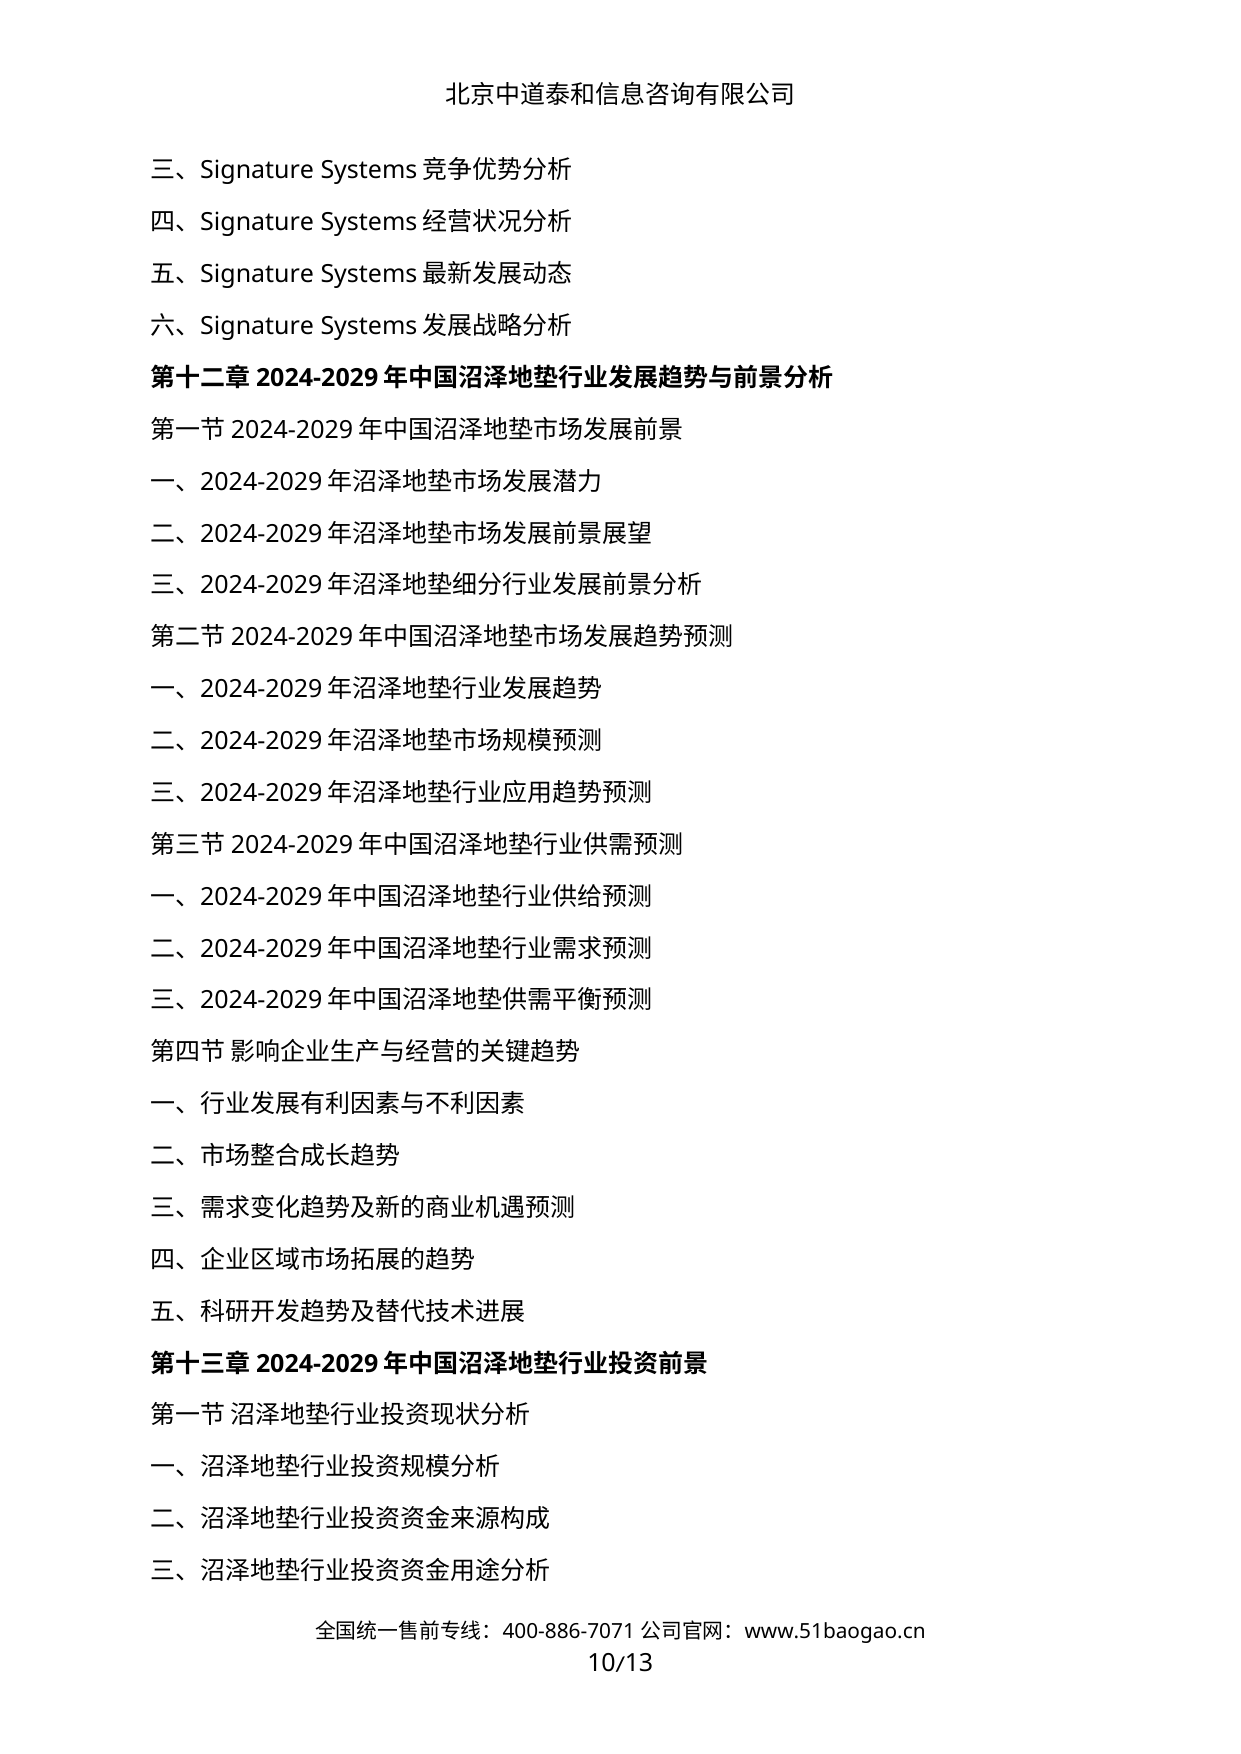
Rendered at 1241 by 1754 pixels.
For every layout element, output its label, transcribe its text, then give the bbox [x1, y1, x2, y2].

text 六、Signature Systems发展战略分析 [150, 306, 1090, 342]
text 五、Signature Systems最新发展动态 [150, 254, 1090, 290]
text 第一节 2024-2029年中国沼泽地垫市场发展前景 [150, 409, 1090, 446]
text 一、行业发展有利因素与不利因素 [150, 1084, 1090, 1120]
text 三、沼泽地垫行业投资资金用途分析 [150, 1551, 1090, 1587]
text 四、Signature Systems经营状况分析 [150, 202, 1090, 238]
text 二、市场整合成长趋势 [150, 1136, 1090, 1172]
text 第二节 2024-2029年中国沼泽地垫市场发展趋势预测 [150, 617, 1090, 653]
text 三、2024-2029年沼泽地垫行业应用趋势预测 [150, 772, 1090, 809]
text 一、2024-2029年沼泽地垫市场发展潜力 [150, 461, 1090, 497]
text 第四节 影响企业生产与经营的关键趋势 [150, 1032, 1090, 1068]
text 三、Signature Systems竞争优势分析 [150, 150, 1090, 186]
text 二、沼泽地垫行业投资资金来源构成 [150, 1499, 1090, 1535]
text 二、2024-2029年沼泽地垫市场规模预测 [150, 721, 1090, 757]
text 三、2024-2029年中国沼泽地垫供需平衡预测 [150, 980, 1090, 1016]
text 一、2024-2029年沼泽地垫行业发展趋势 [150, 669, 1090, 705]
text 一、沼泽地垫行业投资规模分析 [150, 1447, 1090, 1483]
text 五、科研开发趋势及替代技术进展 [150, 1291, 1090, 1327]
text 三、2024-2029年沼泽地垫细分行业发展前景分析 [150, 565, 1090, 601]
text 第三节 2024-2029年中国沼泽地垫行业供需预测 [150, 824, 1090, 861]
text 二、2024-2029年中国沼泽地垫行业需求预测 [150, 928, 1090, 964]
text 四、企业区域市场拓展的趋势 [150, 1239, 1090, 1276]
text 第十二章 2024-2029年中国沼泽地垫行业发展趋势与前景分析 [150, 357, 1090, 394]
text 二、2024-2029年沼泽地垫市场发展前景展望 [150, 513, 1090, 549]
text 一、2024-2029年中国沼泽地垫行业供给预测 [150, 876, 1090, 912]
text 第一节 沼泽地垫行业投资现状分析 [150, 1395, 1090, 1431]
text 第十三章 2024-2029年中国沼泽地垫行业投资前景 [150, 1343, 1090, 1379]
text 三、需求变化趋势及新的商业机遇预测 [150, 1187, 1090, 1224]
